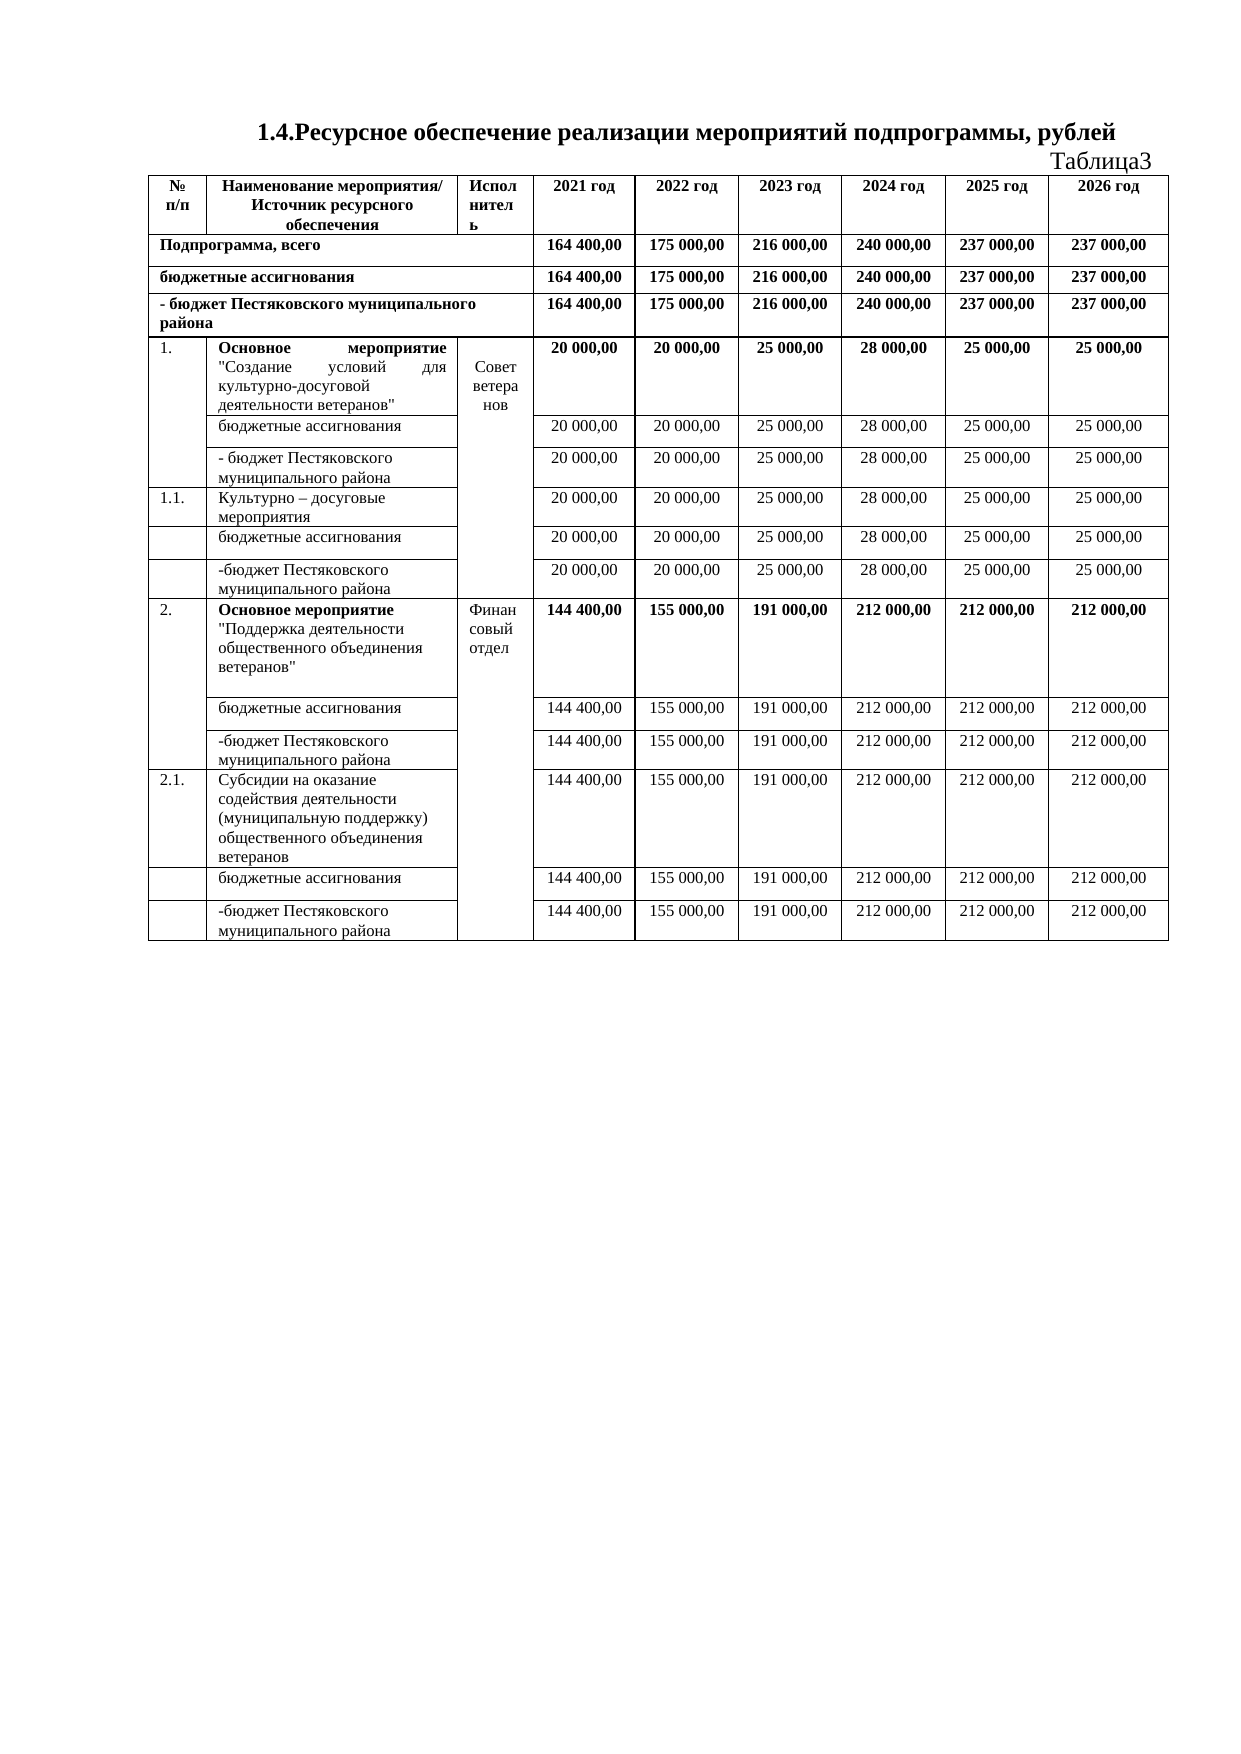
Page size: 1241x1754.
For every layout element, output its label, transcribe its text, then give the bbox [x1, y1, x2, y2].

table_cell 144 400,00 [534, 901, 634, 939]
table_cell 25 000,00 [1049, 416, 1168, 447]
table_cell 216 000,00 [739, 267, 841, 293]
table_cell 212 000,00 [842, 770, 945, 867]
table_cell 20 000,00 [534, 527, 634, 559]
table_cell 212 000,00 [842, 868, 945, 900]
table_cell 25 000,00 [1049, 338, 1168, 414]
text Таблица3 [148, 146, 1152, 175]
table_cell 212 000,00 [1049, 698, 1168, 729]
table_cell 2. [149, 599, 206, 769]
table_cell Основное мероприятие "Создание условий для культурно-досуговой деятельности ветеранов" [207, 338, 457, 414]
table_cell бюджетные ассигнования [207, 698, 457, 729]
table_cell 164 400,00 [534, 235, 634, 266]
table_cell Субсидии на оказание содействия деятельности (муниципальную поддержку) общественного объединения ветеранов [207, 770, 457, 867]
table_cell 1. [149, 338, 206, 487]
table_cell Финансовый отдел [458, 599, 533, 939]
table_cell 191 000,00 [739, 731, 841, 769]
table_cell 28 000,00 [842, 416, 945, 447]
table_cell 20 000,00 [636, 488, 738, 526]
table_cell Подпрограмма, всего [149, 235, 533, 266]
table_cell 144 400,00 [534, 698, 634, 729]
table_header 2021 год [534, 176, 634, 233]
table_cell -бюджет Пестяковского муниципального района [207, 560, 457, 598]
table_cell 25 000,00 [946, 560, 1048, 598]
table_cell 20 000,00 [636, 448, 738, 487]
table_cell 237 000,00 [1049, 294, 1168, 336]
table_cell 25 000,00 [1049, 527, 1168, 559]
table_cell 164 400,00 [534, 294, 634, 336]
table_cell -бюджет Пестяковского муниципального района [207, 901, 457, 939]
table_cell 25 000,00 [739, 488, 841, 526]
table_cell бюджетные ассигнования [207, 868, 457, 900]
table_cell 28 000,00 [842, 560, 945, 598]
table_cell 144 400,00 [534, 868, 634, 900]
table_cell 144 400,00 [534, 599, 634, 697]
table_cell 212 000,00 [842, 698, 945, 729]
table_cell 175 000,00 [636, 235, 738, 266]
table_cell 1.1. [149, 488, 206, 526]
table_cell 240 000,00 [842, 294, 945, 336]
table_cell [149, 560, 206, 598]
table_header Исполнитель [458, 176, 533, 233]
table_cell 212 000,00 [1049, 868, 1168, 900]
table_cell 212 000,00 [842, 599, 945, 697]
table_cell Основное мероприятие "Поддержка деятельности общественного объединения ветеранов" [207, 599, 457, 697]
table_cell 20 000,00 [534, 488, 634, 526]
table_cell 155 000,00 [636, 901, 738, 939]
table_cell 191 000,00 [739, 770, 841, 867]
table_cell -бюджет Пестяковского муниципального района [207, 731, 457, 769]
table_cell 25 000,00 [739, 338, 841, 414]
table_cell 237 000,00 [946, 235, 1048, 266]
table_header 2024 год [842, 176, 945, 233]
table_cell 28 000,00 [842, 448, 945, 487]
table_cell 237 000,00 [1049, 267, 1168, 293]
table_cell 25 000,00 [946, 448, 1048, 487]
table_cell 20 000,00 [534, 338, 634, 414]
table_cell [149, 527, 206, 559]
table_cell 175 000,00 [636, 294, 738, 336]
table_cell 25 000,00 [1049, 448, 1168, 487]
table_cell 212 000,00 [842, 731, 945, 769]
table_cell 191 000,00 [739, 599, 841, 697]
table_cell 2.1. [149, 770, 206, 867]
table_cell 212 000,00 [1049, 731, 1168, 769]
table_cell 25 000,00 [946, 338, 1048, 414]
table_cell 25 000,00 [739, 527, 841, 559]
table_cell 25 000,00 [1049, 560, 1168, 598]
table_cell 237 000,00 [1049, 235, 1168, 266]
table_cell - бюджет Пестяковского муниципального района [207, 448, 457, 487]
table_cell Культурно – досуговые мероприятия [207, 488, 457, 526]
table_cell 155 000,00 [636, 868, 738, 900]
table_cell 164 400,00 [534, 267, 634, 293]
table_cell 216 000,00 [739, 294, 841, 336]
table_cell бюджетные ассигнования [207, 527, 457, 559]
table_cell 212 000,00 [842, 901, 945, 939]
table_header 2025 год [946, 176, 1048, 233]
table_cell 237 000,00 [946, 267, 1048, 293]
table_cell 28 000,00 [842, 488, 945, 526]
table_cell - бюджет Пестяковского муниципального района [149, 294, 533, 336]
table_cell 175 000,00 [636, 267, 738, 293]
table_cell 20 000,00 [636, 338, 738, 414]
text 1.4.Ресурсное обеспечение реализации мероприятий подпрограммы, рублей [148, 117, 1152, 146]
table_cell 237 000,00 [946, 294, 1048, 336]
table_cell 144 400,00 [534, 731, 634, 769]
table_cell 20 000,00 [534, 560, 634, 598]
table_cell 20 000,00 [636, 416, 738, 447]
table_cell 20 000,00 [636, 560, 738, 598]
table_cell 20 000,00 [636, 527, 738, 559]
table_header № п/п [149, 176, 206, 233]
table_cell 20 000,00 [534, 448, 634, 487]
table_cell 155 000,00 [636, 770, 738, 867]
table_cell 25 000,00 [946, 527, 1048, 559]
table_cell 212 000,00 [1049, 599, 1168, 697]
table_header 2022 год [636, 176, 738, 233]
table_header 2023 год [739, 176, 841, 233]
table_cell 144 400,00 [534, 770, 634, 867]
table_cell 28 000,00 [842, 338, 945, 414]
table_cell 25 000,00 [946, 488, 1048, 526]
table_cell 212 000,00 [1049, 901, 1168, 939]
table_header 2026 год [1049, 176, 1168, 233]
table_cell 25 000,00 [739, 448, 841, 487]
table_cell 28 000,00 [842, 527, 945, 559]
table_cell 155 000,00 [636, 599, 738, 697]
table_cell 191 000,00 [739, 868, 841, 900]
table_cell 25 000,00 [1049, 488, 1168, 526]
table_cell 155 000,00 [636, 731, 738, 769]
table_cell 216 000,00 [739, 235, 841, 266]
table_cell бюджетные ассигнования [149, 267, 533, 293]
table_cell [149, 868, 206, 900]
table_cell 212 000,00 [946, 901, 1048, 939]
table_cell 191 000,00 [739, 698, 841, 729]
table_cell 155 000,00 [636, 698, 738, 729]
table_cell 212 000,00 [1049, 770, 1168, 867]
table_header Наименование мероприятия/ Источник ресурсного обеспечения [207, 176, 457, 233]
table_cell 212 000,00 [946, 868, 1048, 900]
table_cell 240 000,00 [842, 235, 945, 266]
table_cell 191 000,00 [739, 901, 841, 939]
table_cell бюджетные ассигнования [207, 416, 457, 447]
table_cell 25 000,00 [946, 416, 1048, 447]
table_cell 240 000,00 [842, 267, 945, 293]
table_cell Совет ветеранов [458, 338, 533, 598]
table_cell 212 000,00 [946, 770, 1048, 867]
table_cell [149, 901, 206, 939]
table_cell 25 000,00 [739, 416, 841, 447]
table_cell 20 000,00 [534, 416, 634, 447]
table_cell 212 000,00 [946, 698, 1048, 729]
table_cell 212 000,00 [946, 731, 1048, 769]
table_cell 212 000,00 [946, 599, 1048, 697]
table_cell 25 000,00 [739, 560, 841, 598]
